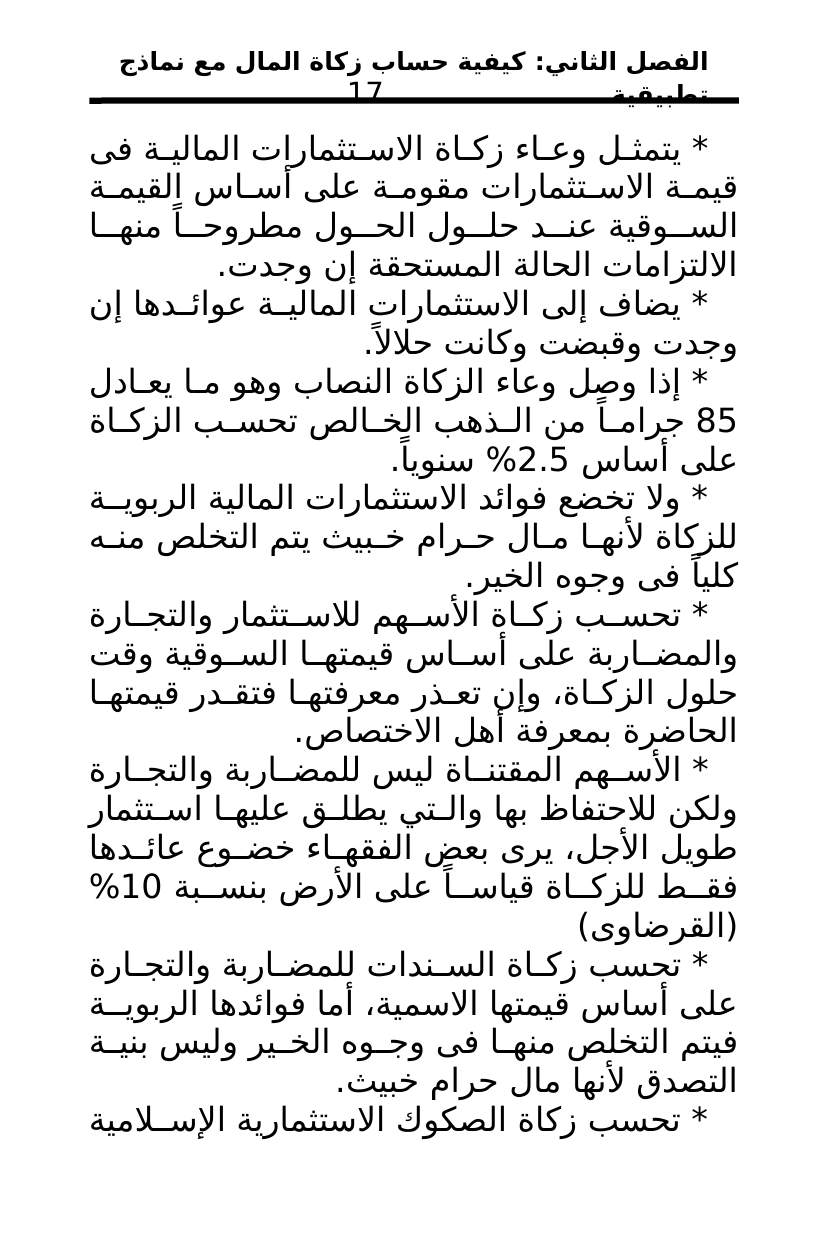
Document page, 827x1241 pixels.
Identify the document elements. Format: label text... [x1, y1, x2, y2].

text * تحسب زكاة الأسهم للاستثمار والتجارة والمضاربة على أساس قيمتها السوقية وقت حلول الزكاة، وإن تعذر معرفتها فتقدر قيمتها الحاضرة بمعرفة أهل الاختصاص. [89, 595, 738, 751]
text * تحسب زكاة السندات للمضاربة والتجارة على أساس قيمتها الاسمية، أما فوائدها الربوية فيتم التخلص منها فى وجوه الخير وليس بنية التصدق لأنها مال حرام خبيث. [89, 945, 738, 1101]
text * يتمثل وعاء زكاة الاستثمارات المالية فى قيمة الاستثمارات مقومة على أساس القيمة السوقية عند حلول الحول مطروحاً منها الالتزامات الحالة المستحقة إن وجدت. [89, 129, 738, 284]
text * الأسهم المقتناة ليس للمضاربة والتجارة ولكن للاحتفاظ بها والتي يطلق عليها استثمار طويل الأجل، يرى بعض الفقهاء خضوع عائدها فقط للزكاة قياساً على الأرض بنسبة 10% (القرضاوى) [89, 751, 738, 945]
text * يضاف إلى الاستثمارات المالية عوائدها إن وجدت وقبضت وكانت حلالاً. [89, 284, 738, 362]
text * ولا تخضع فوائد الاستثمارات المالية الربوية للزكاة لأنها مال حرام خبيث يتم التخلص منه كلياً فى وجوه الخير. [89, 479, 738, 595]
text * إذا وصل وعاء الزكاة النصاب وهو ما يعادل 85 جراماً من الذهب الخالص تحسب الزكاة على أساس 2.5% سنوياً. [89, 362, 738, 479]
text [89, 1101, 738, 1139]
